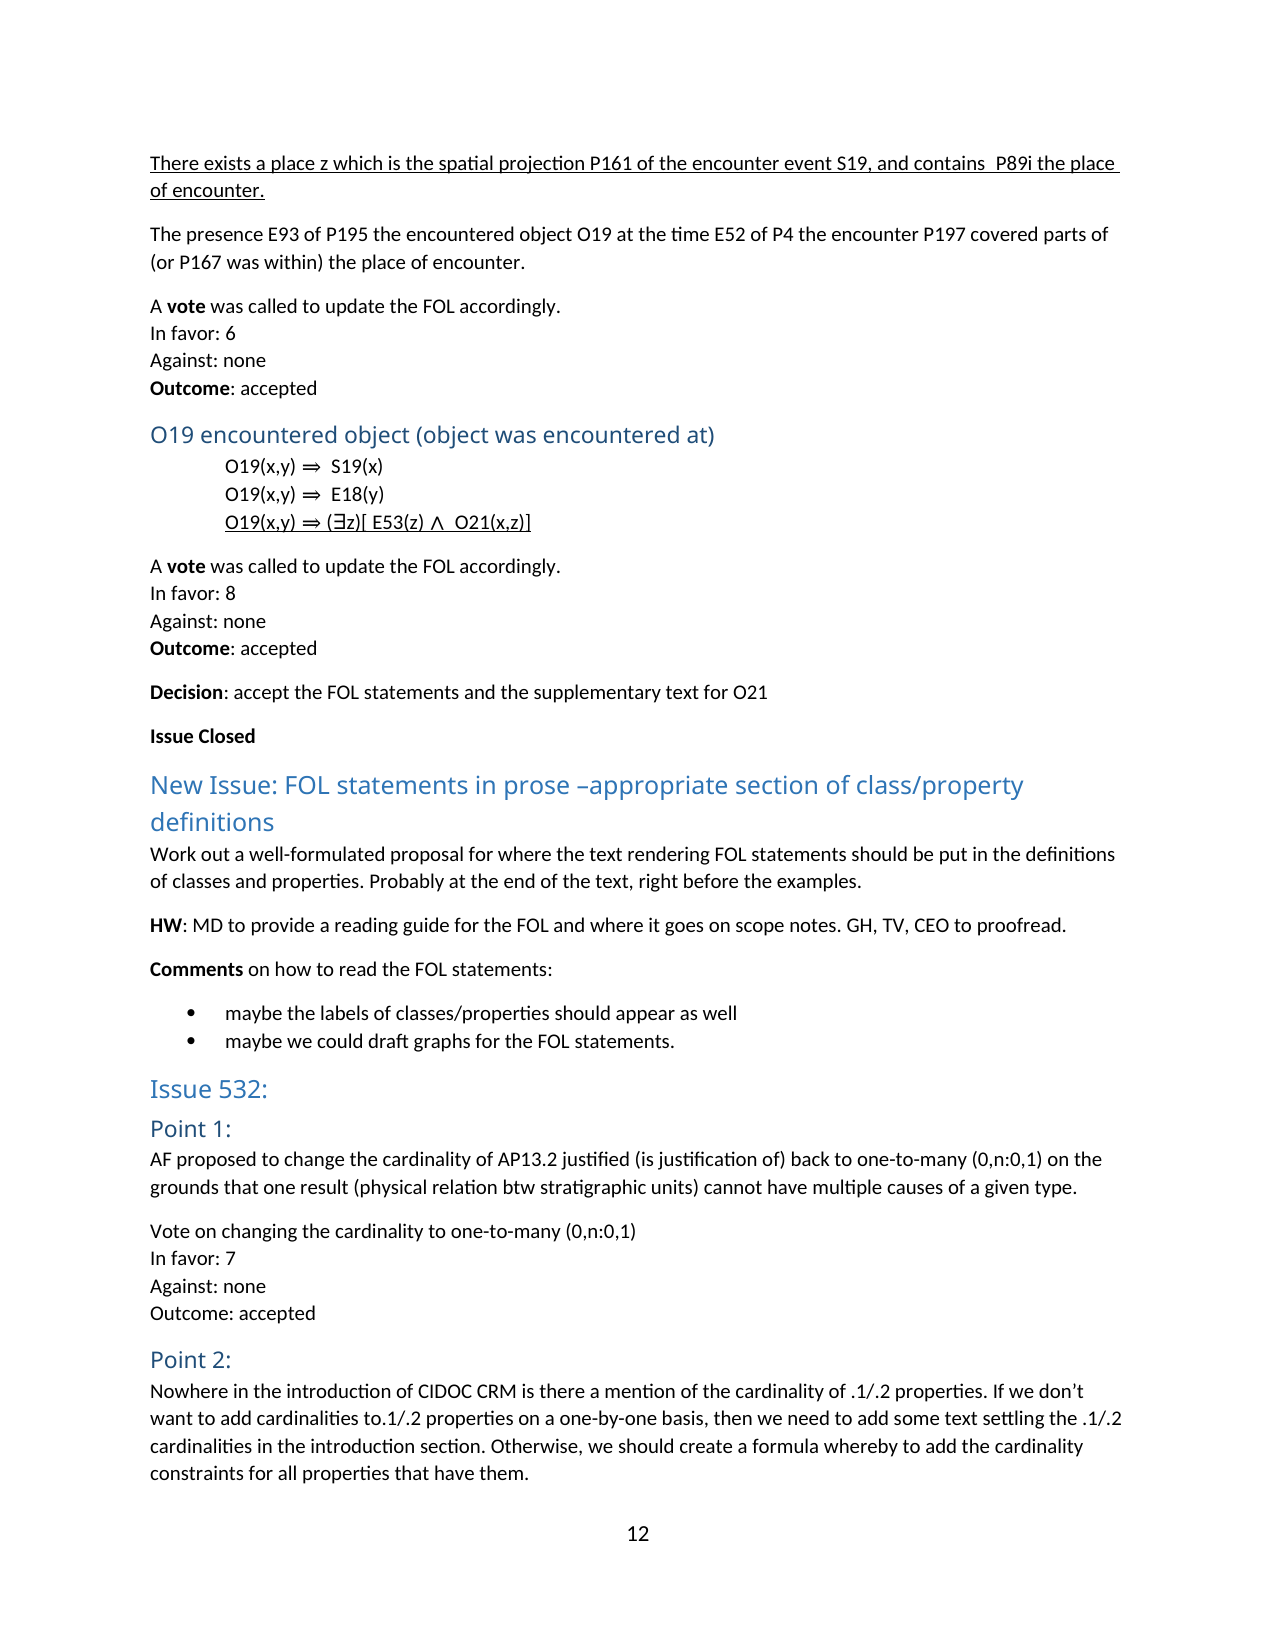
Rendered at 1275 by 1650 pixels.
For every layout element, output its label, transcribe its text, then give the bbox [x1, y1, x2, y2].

text Nowhere in the introduction of CIDOC CRM is there a mention of the cardinality of .1/.2 properties. If we don’t want to add cardinalities to.1/.2 properties on a one-by-one basis, then we need to add some text settling the .1/.2 cardinalities in the introduction section. Otherwise, we should create a formula whereby to add the cardinality constraints for all properties that have them. [150, 1378, 1125, 1486]
text O19(x,y) ⇒ S19(x) O19(x,y) ⇒ E18(y) O19(x,y) ⇒ (∃z)[ E53(z) ∧ O21(x,z)] [225, 453, 1125, 534]
subtitle Issue 532: [150, 1072, 1125, 1106]
text There exists a place z which is the spatial projection P161 of the encounter event S19, and contains P89i the place of encounter. [150, 150, 1125, 203]
text Issue Closed [150, 723, 1125, 749]
text Decision: accept the FOL statements and the supplementary text for O21 [150, 679, 1125, 705]
text HW: MD to provide a reading guide for the FOL and where it goes on scope notes. GH, TV, CEO to proofread. [150, 912, 1125, 938]
text Comments on how to read the FOL statements: [150, 956, 1125, 982]
text A vote was called to update the FOL accordingly. In favor: 8 Against: none Outcome: accepted [150, 553, 1125, 661]
subtitle Point 2: [150, 1344, 1125, 1376]
text The presence E93 of P195 the encountered object O19 at the time E52 of P4 the encounter P197 covered parts of (or P167 was within) the place of encounter. [150, 221, 1125, 274]
list maybe the labels of classes/properties should appear as well [187, 1001, 1125, 1026]
subtitle Point 1: [150, 1113, 1125, 1144]
list maybe we could draft graphs for the FOL statements. [187, 1028, 1125, 1053]
text Vote on changing the cardinality to one-to-many (0,n:0,1) In favor: 7 Against: none Outcome: accepted [150, 1218, 1125, 1326]
subtitle New Issue: FOL statements in prose –appropriate section of class/property definitions [150, 767, 1125, 838]
subtitle O19 encountered object (object was encountered at) [150, 419, 1125, 450]
text AF proposed to change the cardinality of AP13.2 justified (is justification of) back to one-to-many (0,n:0,1) on the grounds that one result (physical relation btw stratigraphic units) cannot have multiple causes of a given type. [150, 1147, 1125, 1199]
text Work out a well-formulated proposal for where the text rendering FOL statements should be put in the definitions of classes and properties. Probably at the end of the text, right before the examples. [150, 841, 1125, 894]
text A vote was called to update the FOL accordingly. In favor: 6 Against: none Outcome: accepted [150, 293, 1125, 401]
